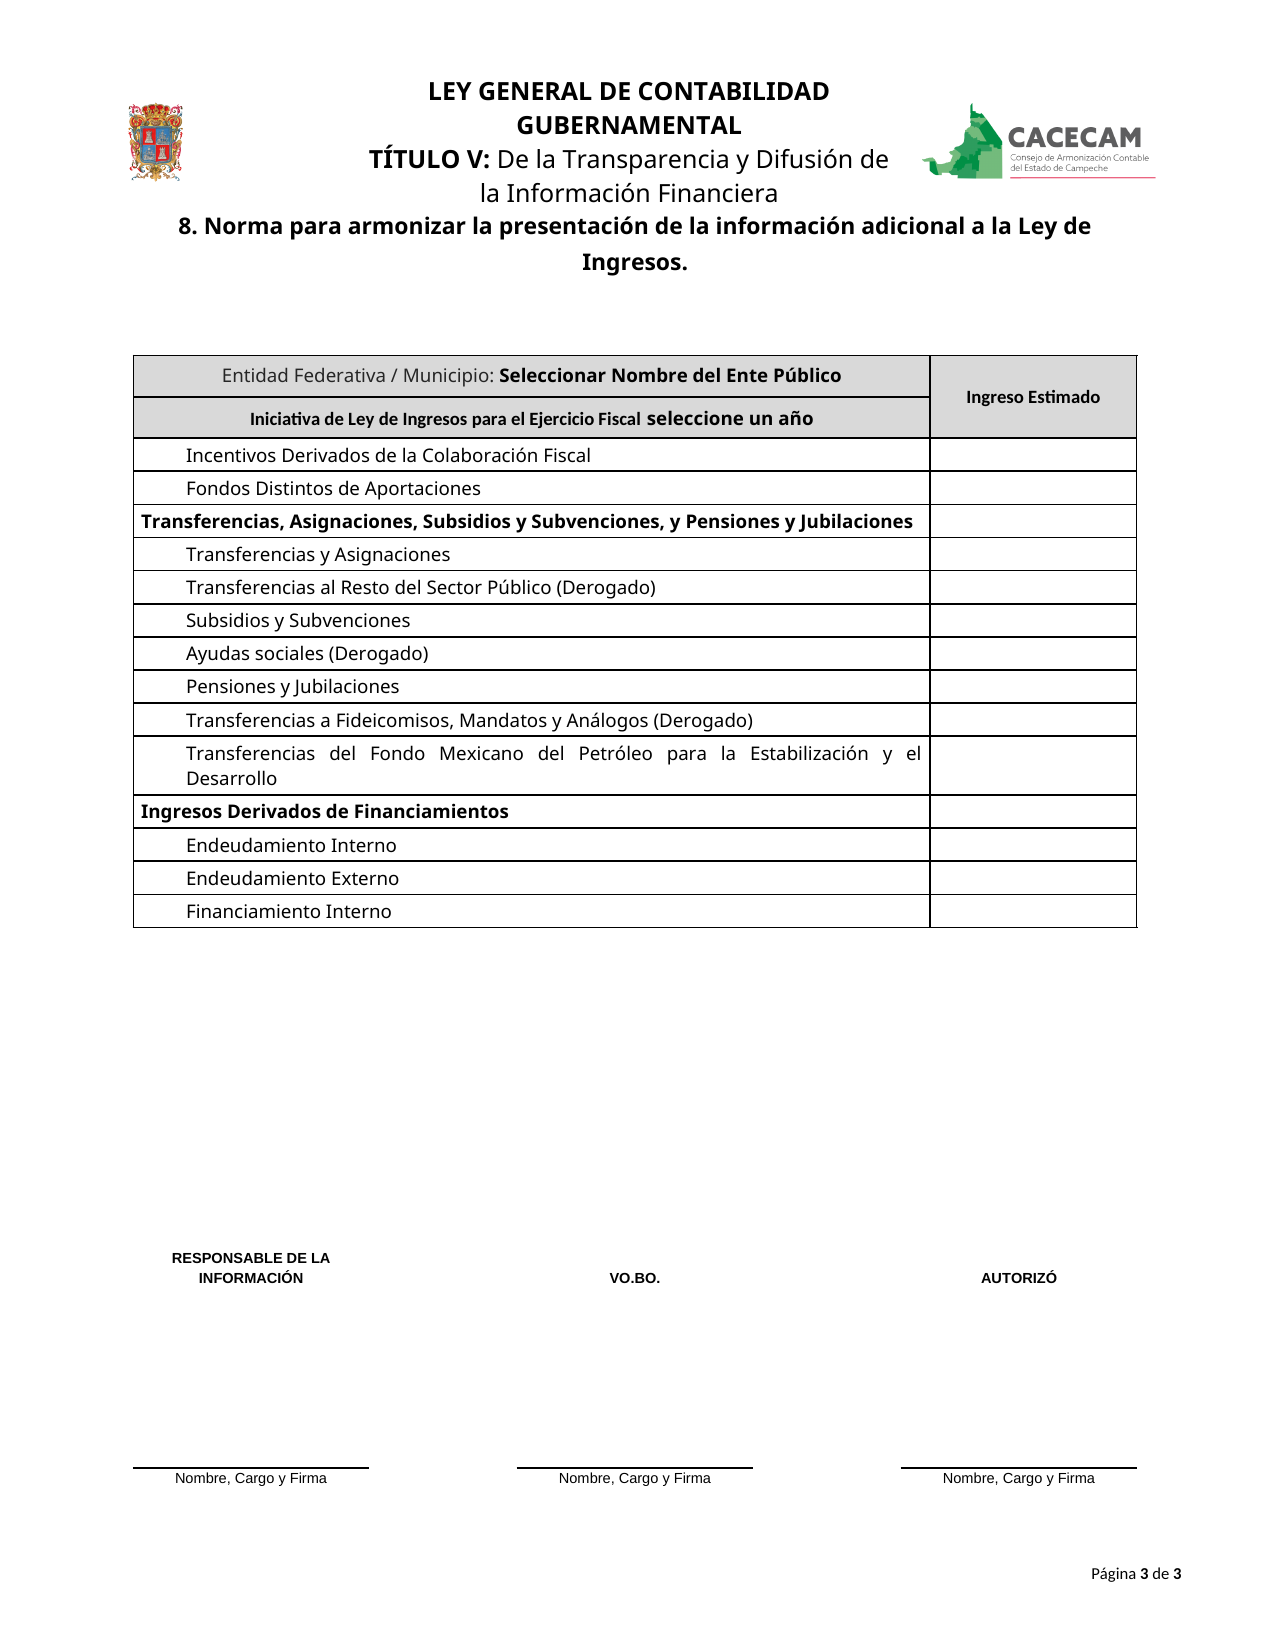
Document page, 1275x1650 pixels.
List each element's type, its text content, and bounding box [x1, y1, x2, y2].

table_header Ingreso Estimado [931, 356, 1136, 437]
table_cell Transferencias al Resto del Sector Público (Derogado) [134, 571, 929, 603]
table_cell Financiamiento Interno [134, 895, 929, 927]
table_cell [931, 862, 1136, 893]
table_cell Ingresos Derivados de Financiamientos [134, 796, 929, 827]
table_cell [931, 638, 1136, 669]
table_cell Iniciativa de Ley de Ingresos para el Ejercicio Fiscal [134, 398, 929, 437]
table_cell Ayudas sociales (Derogado) [134, 638, 929, 669]
table_cell Endeudamiento Externo [134, 862, 929, 893]
table_cell [931, 538, 1136, 570]
table_cell [931, 571, 1136, 603]
table_cell [931, 829, 1136, 860]
table_cell Incentivos Derivados de la Colaboración Fiscal [134, 439, 929, 470]
picture [123, 97, 189, 187]
table_cell Transferencias a Fideicomisos, Mandatos y Análogos (Derogado) [134, 704, 929, 735]
table_cell [931, 796, 1136, 827]
table_cell Subsidios y Subvenciones [134, 605, 929, 636]
table_cell Transferencias del Fondo Mexicano del Petróleo para la Estabilización y el Desarrollo [134, 737, 929, 794]
table_cell Transferencias, Asignaciones, Subsidios y Subvenciones, y Pensiones y Jubilaciones [134, 505, 929, 537]
table_cell [931, 895, 1136, 927]
table_cell Pensiones y Jubilaciones [134, 671, 929, 702]
table_cell [931, 704, 1136, 735]
table_cell [931, 439, 1136, 470]
table_cell [931, 671, 1136, 702]
table_cell Transferencias y Asignaciones [134, 538, 929, 570]
table_cell Endeudamiento Interno [134, 829, 929, 860]
table_cell [931, 472, 1136, 503]
table_cell [931, 505, 1136, 537]
picture [921, 97, 1157, 187]
table_cell [931, 737, 1136, 794]
table_cell Fondos Distintos de Aportaciones [134, 472, 929, 503]
table_cell [931, 605, 1136, 636]
table_header Entidad Federativa / Municipio: [134, 356, 929, 396]
